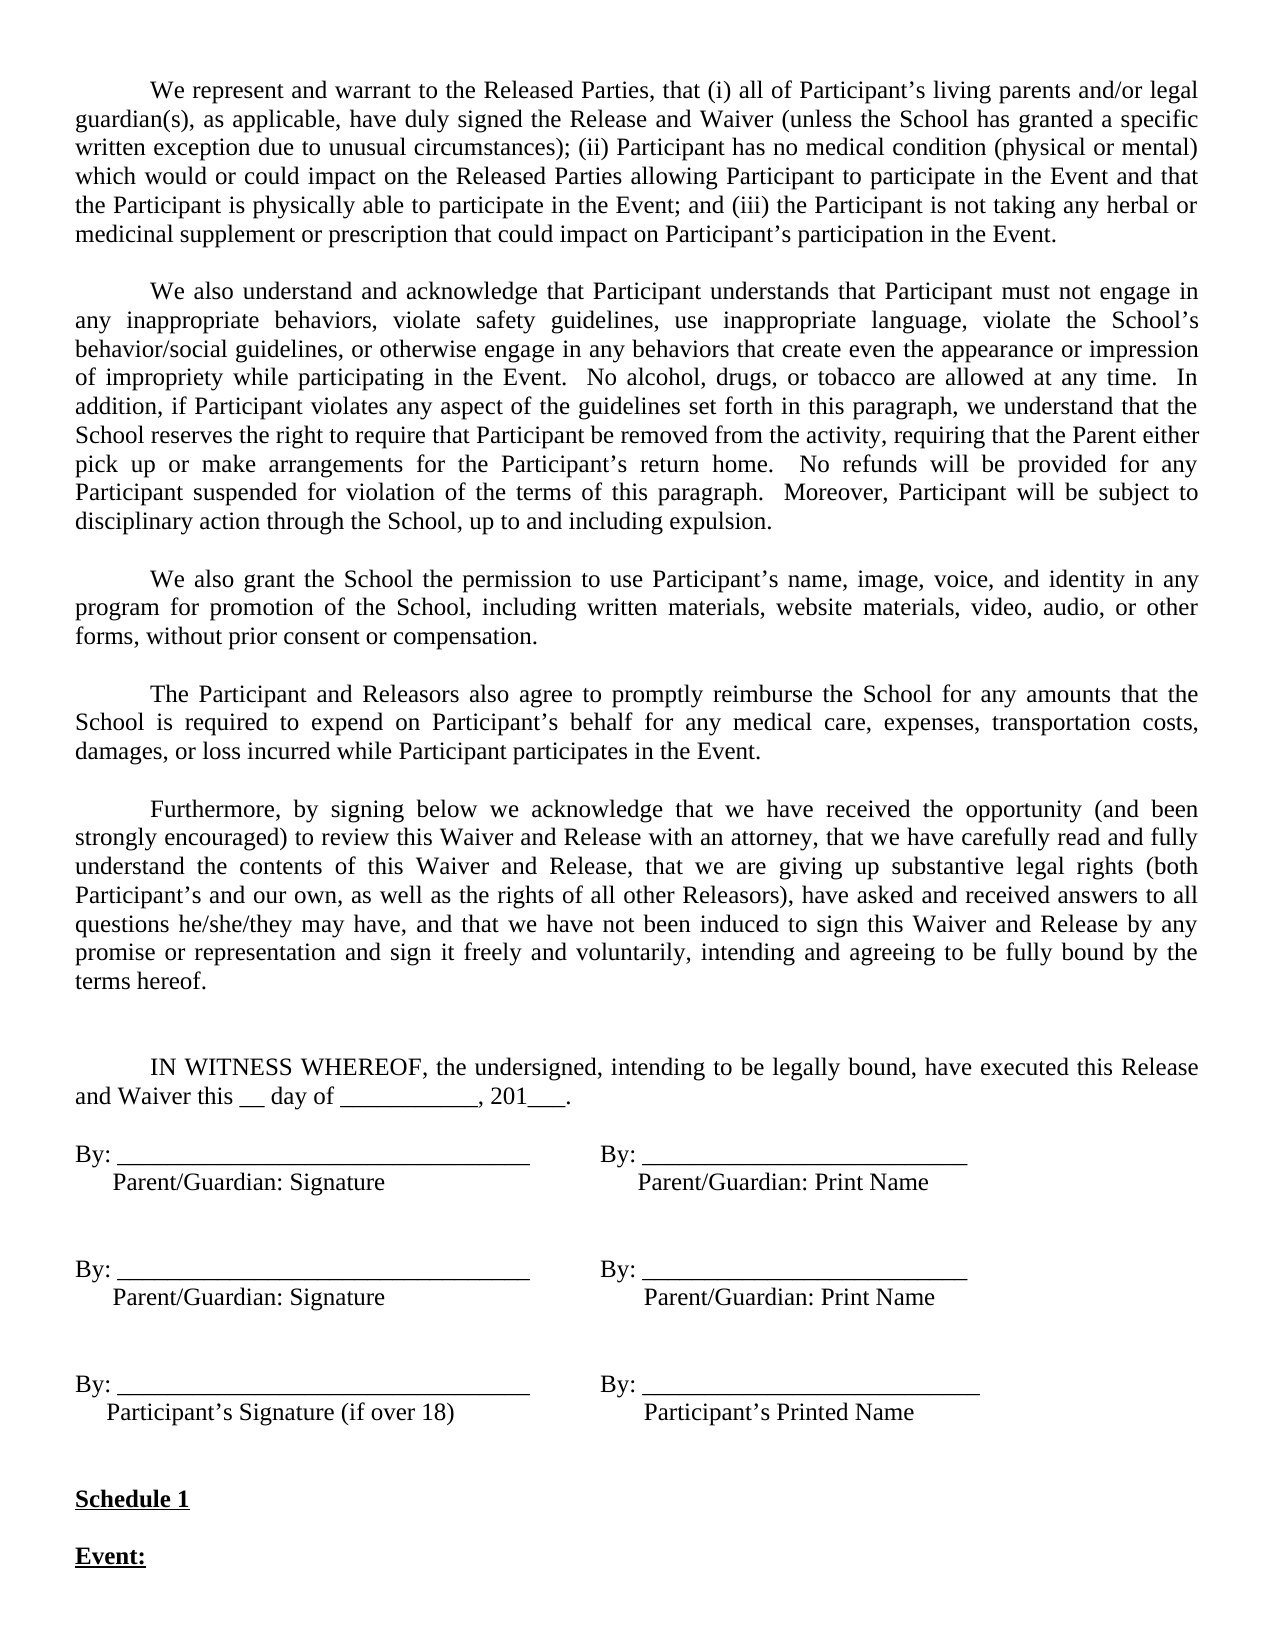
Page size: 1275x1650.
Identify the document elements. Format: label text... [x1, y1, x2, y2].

text Event: [75, 1541, 1200, 1570]
text Furthermore, by signing below we acknowledge that we have received the opportunity (and been strongly encouraged) to review this Waiver and Release with an attorney, that we have carefully read and fully understand the contents of this Waiver and Release, that we are giving up substantive legal rights (both Participant’s and our own, as well as the rights of all other Releasors), have asked and received answers to all questions he/she/they may have, and that we have not been induced to sign this Waiver and Release by any promise or representation and sign it freely and voluntarily, intending and agreeing to be fully bound by the terms hereof. [75, 794, 1200, 995]
text The Participant and Releasors also agree to promptly reimburse the School for any amounts that the School is required to expend on Participant’s behalf for any medical care, expenses, transportation costs, damages, or loss incurred while Participant participates in the Event. [75, 679, 1200, 765]
text By: _________________________________ By: __________________________ [75, 1254, 1200, 1282]
text Parent/Guardian: Signature Parent/Guardian: Print Name [75, 1167, 1200, 1196]
text Participant’s Signature (if over 18) Participant’s Printed Name [75, 1397, 1200, 1426]
text Schedule 1 [75, 1484, 1200, 1512]
text Parent/Guardian: Signature Parent/Guardian: Print Name [75, 1282, 1200, 1311]
text We also grant the School the permission to use Participant’s name, image, voice, and identity in any program for promotion of the School, including written materials, website materials, video, audio, or other forms, without prior consent or compensation. [75, 564, 1200, 650]
text By: _________________________________ By: __________________________ [75, 1139, 1200, 1167]
text We represent and warrant to the Released Parties, that (i) all of Participant’s living parents and/or legal guardian(s), as applicable, have duly signed the Release and Waiver (unless the School has granted a specific written exception due to unusual circumstances); (ii) Participant has no medical condition (physical or mental) which would or could impact on the Released Parties allowing Participant to participate in the Event and that the Participant is physically able to participate in the Event; and (iii) the Participant is not taking any herbal or medicinal supplement or prescription that could impact on Participant’s participation in the Event. [75, 75, 1200, 247]
text IN WITNESS WHEREOF, the undersigned, intending to be legally bound, have executed this Release and Waiver this __ day of ___________, 201___. [75, 1052, 1200, 1110]
text By: _________________________________ By: ___________________________ [75, 1369, 1200, 1397]
text We also understand and acknowledge that Participant understands that Participant must not engage in any inappropriate behaviors, violate safety guidelines, use inappropriate language, violate the School’s behavior/social guidelines, or otherwise engage in any behaviors that create even the appearance or impression of impropriety while participating in the Event. No alcohol, drugs, or tobacco are allowed at any time. In addition, if Participant violates any aspect of the guidelines set forth in this paragraph, we understand that the School reserves the right to require that Participant be removed from the activity, requiring that the Parent either pick up or make arrangements for the Participant’s return home. No refunds will be provided for any Participant suspended for violation of the terms of this paragraph. Moreover, Participant will be subject to disciplinary action through the School, up to and including expulsion. [75, 276, 1200, 535]
